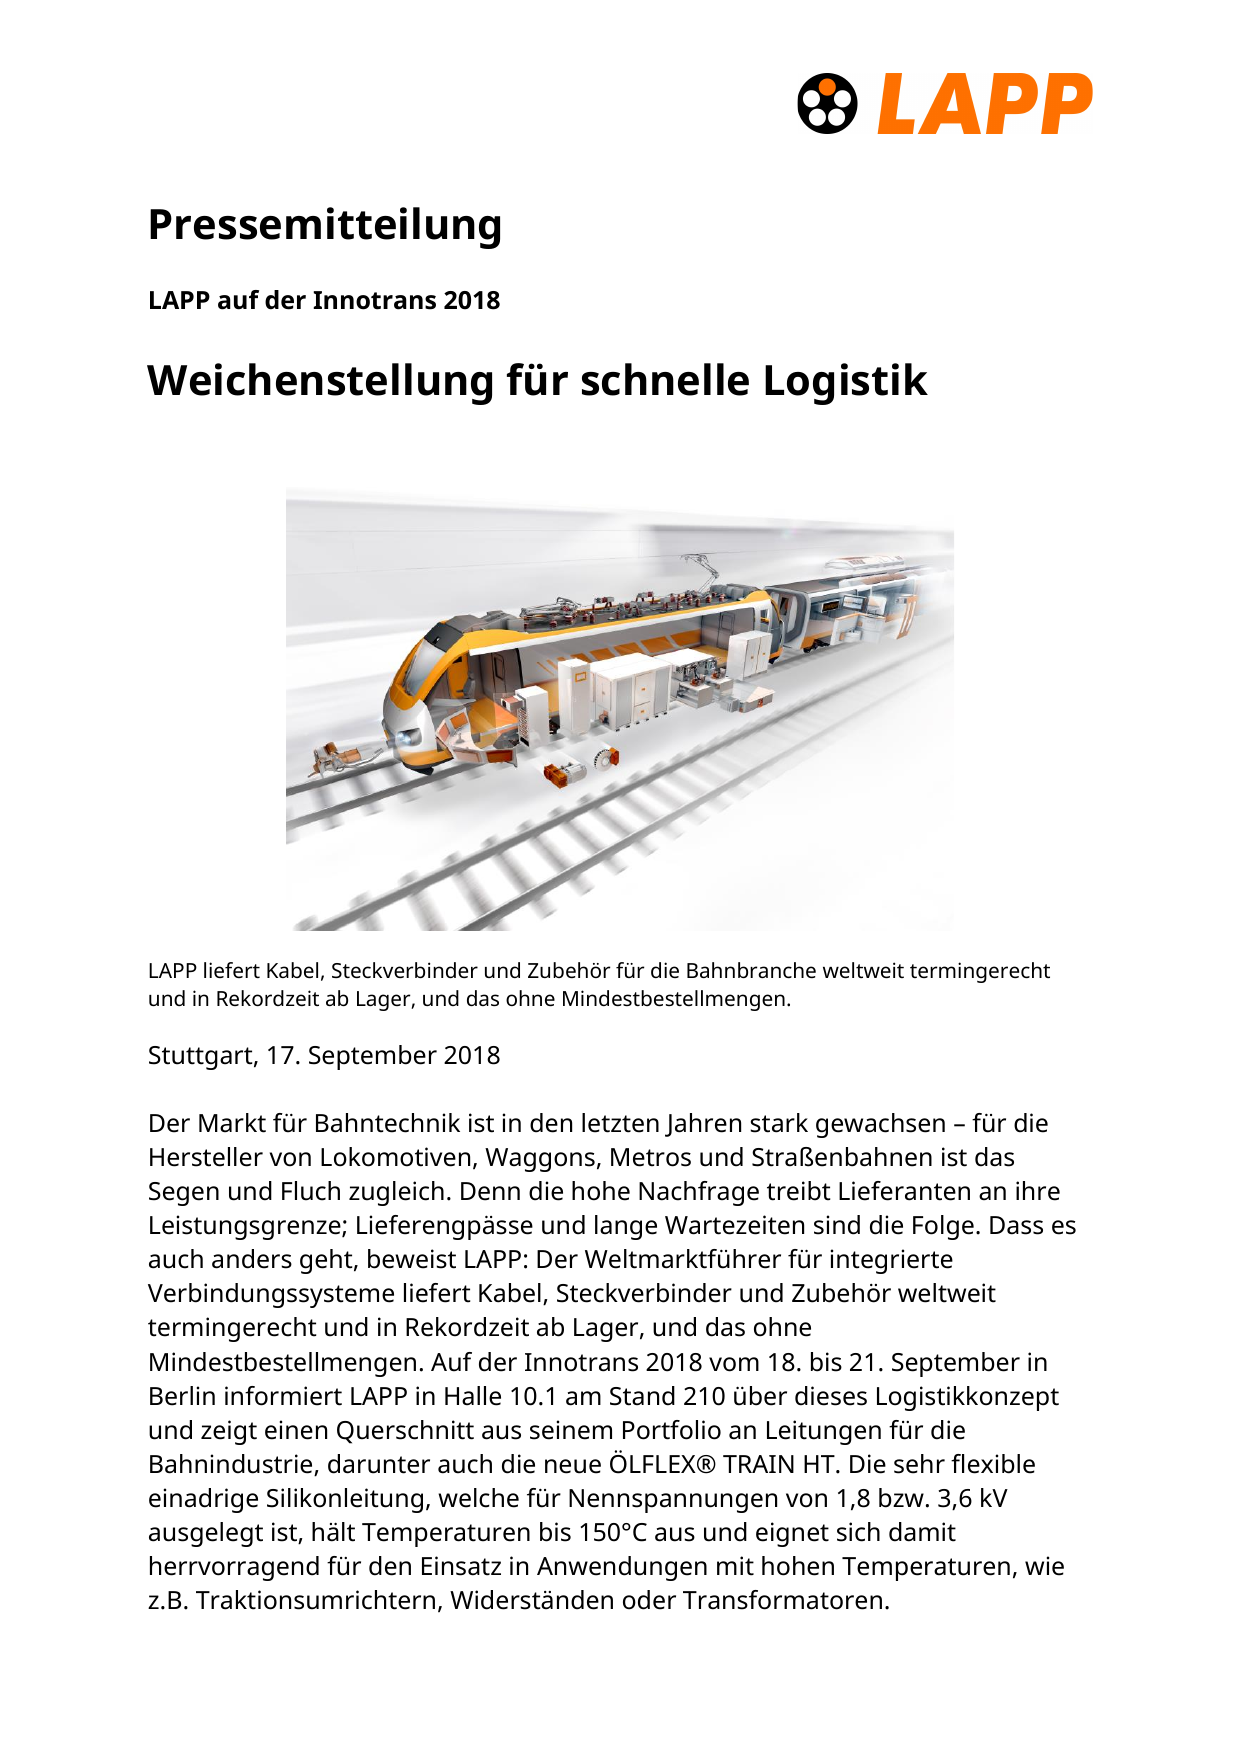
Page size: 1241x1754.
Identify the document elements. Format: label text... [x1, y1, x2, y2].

picture [797, 73, 1093, 134]
text LAPP liefert Kabel, Steckverbinder und Zubehör für die Bahnbranche weltweit termingerecht und in Rekordzeit ab Lager, und das ohne Mindestbestellmengen. [148, 956, 1093, 1013]
text Weichenstellung für schnelle Logistik [148, 351, 1093, 407]
text LAPP auf der Innotrans 2018 [148, 282, 1093, 316]
picture [286, 458, 955, 931]
text Der Markt für Bahntechnik ist in den letzten Jahren stark gewachsen – für die Hersteller von Lokomotiven, Waggons, Metros und Straßenbahnen ist das Segen und Fluch zugleich. Denn die hohe Nachfrage treibt Lieferanten an ihre Leistungsgrenze; Lieferengpässe und lange Wartezeiten sind die Folge. Dass es auch anders geht, beweist LAPP: Der Weltmarktführer für integrierte Verbindungssysteme liefert Kabel, Steckverbinder und Zubehör weltweit termingerecht und in Rekordzeit ab Lager, und das ohne Mindestbestellmengen. Auf der Innotrans 2018 vom 18. bis 21. September in Berlin informiert LAPP in Halle 10.1 am Stand 210 über dieses Logistikkonzept und zeigt einen Querschnitt aus seinem Portfolio an Leitungen für die Bahnindustrie, darunter auch die neue ÖLFLEX® TRAIN HT. Die sehr flexible einadrige Silikonleitung, welche für Nennspannungen von 1,8 bzw. 3,6 kV ausgelegt ist, hält Temperaturen bis 150°C aus und eignet sich damit herrvorragend für den Einsatz in Anwendungen mit hohen Temperaturen, wie z.B. Traktionsumrichtern, Widerständen oder Transformatoren. [148, 1106, 1093, 1617]
text Stuttgart, 17. September 2018 [148, 1038, 1093, 1072]
